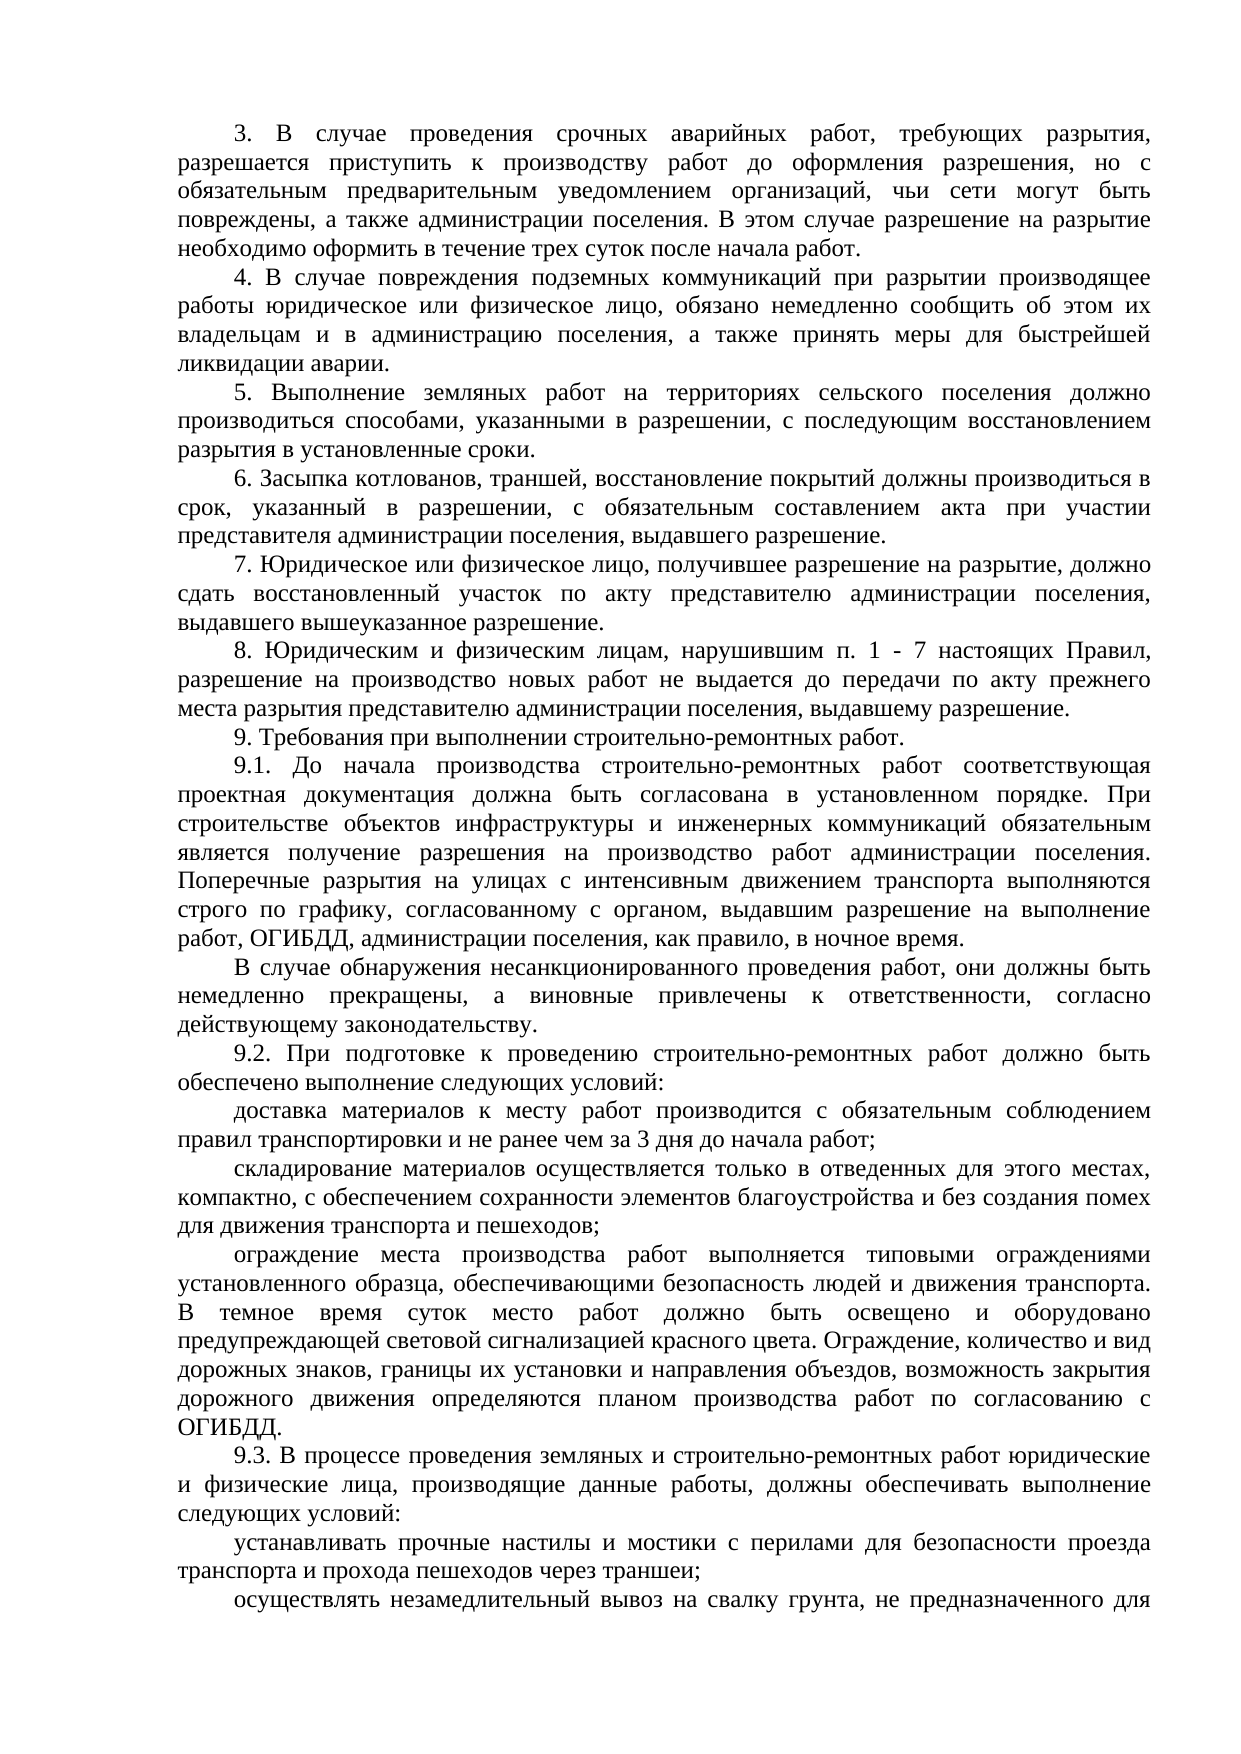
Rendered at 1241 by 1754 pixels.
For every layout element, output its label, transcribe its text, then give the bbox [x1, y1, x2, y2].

text 6. Засыпка котлованов, траншей, восстановление покрытий должны производиться в срок, указанный в разрешении, с обязательным составлением акта при участии представителя администрации поселения, выдавшего разрешение. [177, 463, 1152, 549]
text 9. Требования при выполнении строительно-ремонтных работ. [177, 722, 1152, 751]
text В случае обнаружения несанкционированного проведения работ, они должны быть немедленно прекращены, а виновные привлечены к ответственности, согласно действующему законодательству. [177, 952, 1152, 1038]
text устанавливать прочные настилы и мостики с перилами для безопасности проезда транспорта и прохода пешеходов через траншеи; [177, 1527, 1152, 1584]
text 9.3. В процессе проведения земляных и строительно-ремонтных работ юридические и физические лица, производящие данные работы, должны обеспечивать выполнение следующих условий: [177, 1441, 1152, 1527]
text 7. Юридическое или физическое лицо, получившее разрешение на разрытие, должно сдать восстановленный участок по акту представителю администрации поселения, выдавшего вышеуказанное разрешение. [177, 549, 1152, 636]
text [177, 1584, 1152, 1613]
text 3. В случае проведения срочных аварийных работ, требующих разрытия, разрешается приступить к производству работ до оформления разрешения, но с обязательным предварительным уведомлением организаций, чьи сети могут быть повреждены, а также администрации поселения. В этом случае разрешение на разрытие необходимо оформить в течение трех суток после начала работ. [177, 118, 1152, 262]
text 5. Выполнение земляных работ на территориях сельского поселения должно производиться способами, указанными в разрешении, с последующим восстановлением разрытия в установленные сроки. [177, 377, 1152, 463]
text 4. В случае повреждения подземных коммуникаций при разрытии производящее работы юридическое или физическое лицо, обязано немедленно сообщить об этом их владельцам и в администрацию поселения, а также принять меры для быстрейшей ликвидации аварии. [177, 262, 1152, 377]
text 8. Юридическим и физическим лицам, нарушившим п. 1 - 7 настоящих Правил, разрешение на производство новых работ не выдается до передачи по акту прежнего места разрытия представителю администрации поселения, выдавшему разрешение. [177, 636, 1152, 722]
text ограждение места производства работ выполняется типовыми ограждениями установленного образца, обеспечивающими безопасность людей и движения транспорта. В темное время суток место работ должно быть освещено и оборудовано предупреждающей световой сигнализацией красного цвета. Ограждение, количество и вид дорожных знаков, границы их установки и направления объездов, возможность закрытия дорожного движения определяются планом производства работ по согласованию с ОГИБДД. [177, 1239, 1152, 1441]
text 9.1. До начала производства строительно-ремонтных работ соответствующая проектная документация должна быть согласована в установленном порядке. При строительстве объектов инфраструктуры и инженерных коммуникаций обязательным является получение разрешения на производство работ администрации поселения. Поперечные разрытия на улицах с интенсивным движением транспорта выполняются строго по графику, согласованному с органом, выдавшим разрешение на выполнение работ, ОГИБДД, администрации поселения, как правило, в ночное время. [177, 751, 1152, 952]
text доставка материалов к месту работ производится с обязательным соблюдением правил транспортировки и не ранее чем за 3 дня до начала работ; [177, 1096, 1152, 1153]
text складирование материалов осуществляется только в отведенных для этого местах, компактно, с обеспечением сохранности элементов благоустройства и без создания помех для движения транспорта и пешеходов; [177, 1153, 1152, 1239]
text 9.2. При подготовке к проведению строительно-ремонтных работ должно быть обеспечено выполнение следующих условий: [177, 1038, 1152, 1096]
